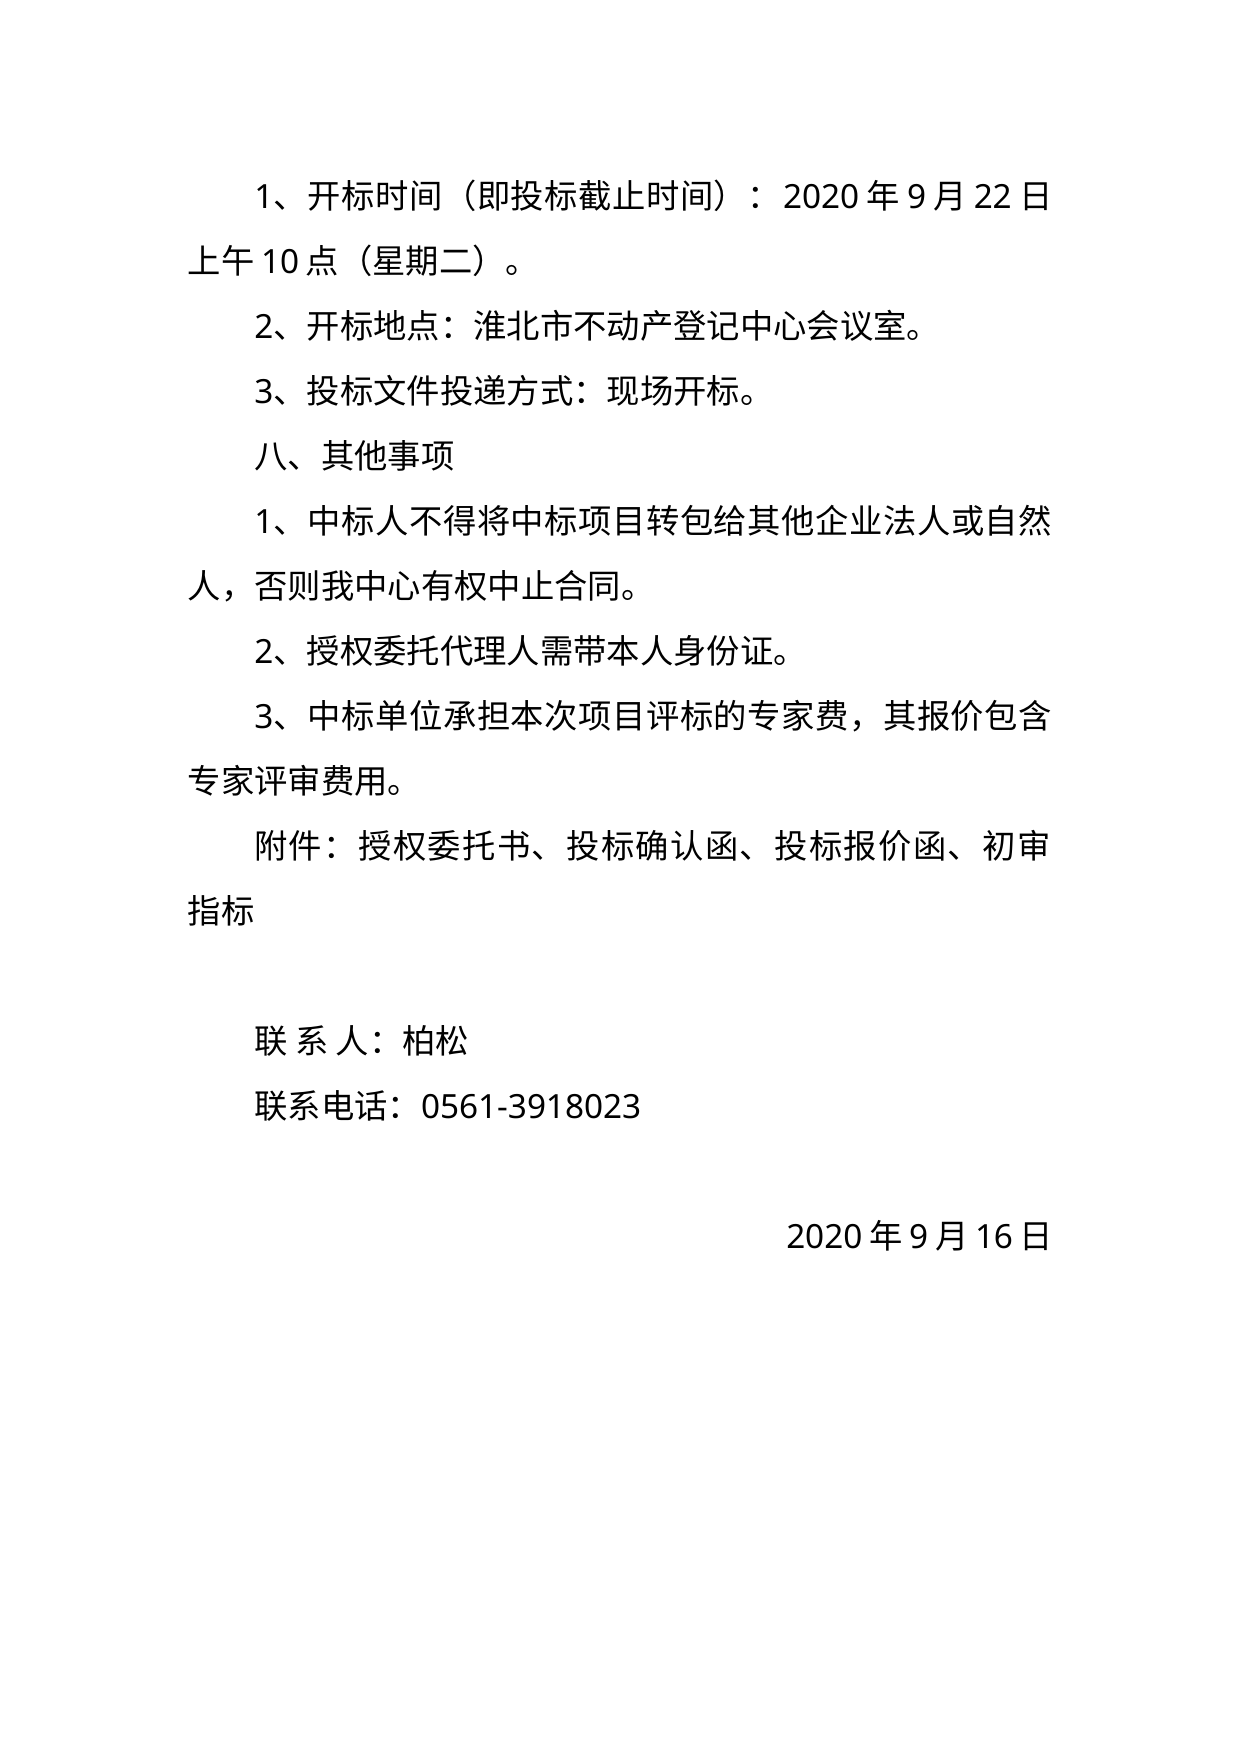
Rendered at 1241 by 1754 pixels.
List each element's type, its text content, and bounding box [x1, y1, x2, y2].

text 3、中标单位承担本次项目评标的专家费，其报价包含专家评审费用。 [187, 682, 1053, 812]
text 2、授权委托代理人需带本人身份证。 [187, 617, 1053, 682]
text 八、其他事项 [187, 422, 1053, 487]
text 1、开标时间（即投标截止时间）：2020年9月22日上午10点（星期二）。 [187, 162, 1053, 292]
text 2020年9月16日 [187, 1202, 1053, 1267]
text 3、投标文件投递方式：现场开标。 [187, 357, 1053, 422]
text 1、中标人不得将中标项目转包给其他企业法人或自然人，否则我中心有权中止合同。 [187, 487, 1053, 617]
text 联 系 人：柏松 [187, 1007, 1053, 1072]
text 附件：授权委托书、投标确认函、投标报价函、初审指标 [187, 812, 1053, 942]
text 联系电话：0561-3918023 [187, 1072, 1053, 1137]
text 2、开标地点：淮北市不动产登记中心会议室。 [187, 292, 1053, 357]
